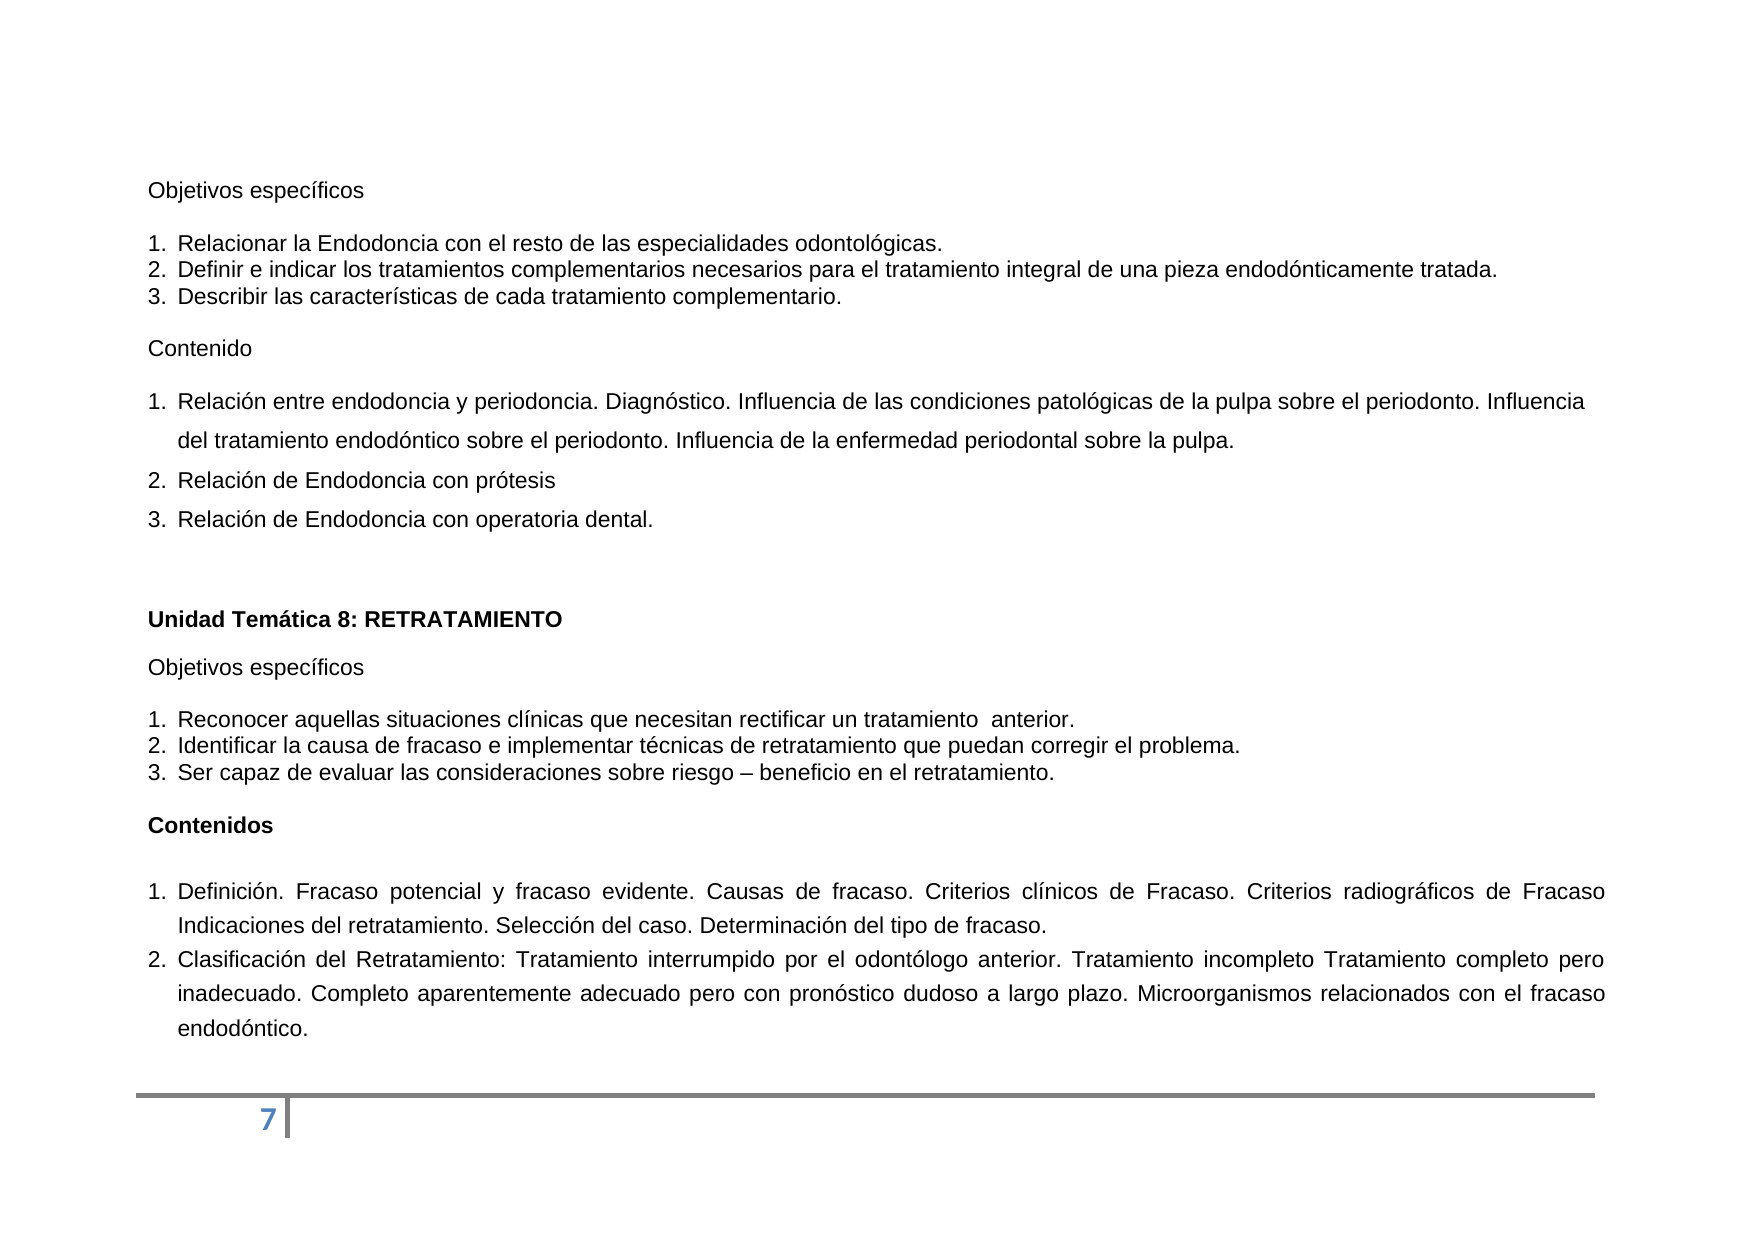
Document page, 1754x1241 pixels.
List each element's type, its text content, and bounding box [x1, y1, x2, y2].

list Identificar la causa de fracaso e implementar técnicas de retratamiento que puedan corregir el problema. [148, 732, 1606, 759]
list Relación de Endodoncia con operatoria dental. [148, 506, 1606, 533]
list Definir e indicar los tratamientos complementarios necesarios para el tratamiento integral de una pieza endodónticamente tratada. [148, 256, 1606, 283]
list Describir las características de cada tratamiento complementario. [148, 283, 1606, 309]
text Unidad Temática 8: RETRATAMIENTO [148, 606, 1606, 633]
list Reconocer aquellas situaciones clínicas que necesitan rectificar un tratamiento anterior. [148, 706, 1606, 732]
text Contenido [148, 335, 1606, 362]
text Contenidos [148, 812, 1606, 838]
list Relación de Endodoncia con prótesis [148, 467, 1606, 493]
list Clasificación del Retratamiento: Tratamiento interrumpido por el odontólogo anterior. Tratamiento incompleto Tratamiento completo pero inadecuado. Completo aparentemente adecuado pero con pronóstico dudoso a largo plazo. Microorganismos relacionados con el fracaso endodóntico. [148, 940, 1606, 1043]
list Ser capaz de evaluar las consideraciones sobre riesgo – beneficio en el retratamiento. [148, 759, 1606, 785]
list Definición. Fracaso potencial y fracaso evidente. Causas de fracaso. Criterios clínicos de Fracaso. Criterios radiográficos de Fracaso Indicaciones del retratamiento. Selección del caso. Determinación del tipo de fracaso. [148, 872, 1606, 940]
text Objetivos específicos [148, 653, 1606, 680]
text Objetivos específicos [148, 177, 1606, 203]
list Relacionar la Endodoncia con el resto de las especialidades odontológicas. [148, 230, 1606, 256]
list Relación entre endodoncia y periodoncia. Diagnóstico. Influencia de las condiciones patológicas de la pulpa sobre el periodonto. Influencia del tratamiento endodóntico sobre el periodonto. Influencia de la enfermedad periodontal sobre la pulpa. [148, 388, 1606, 454]
